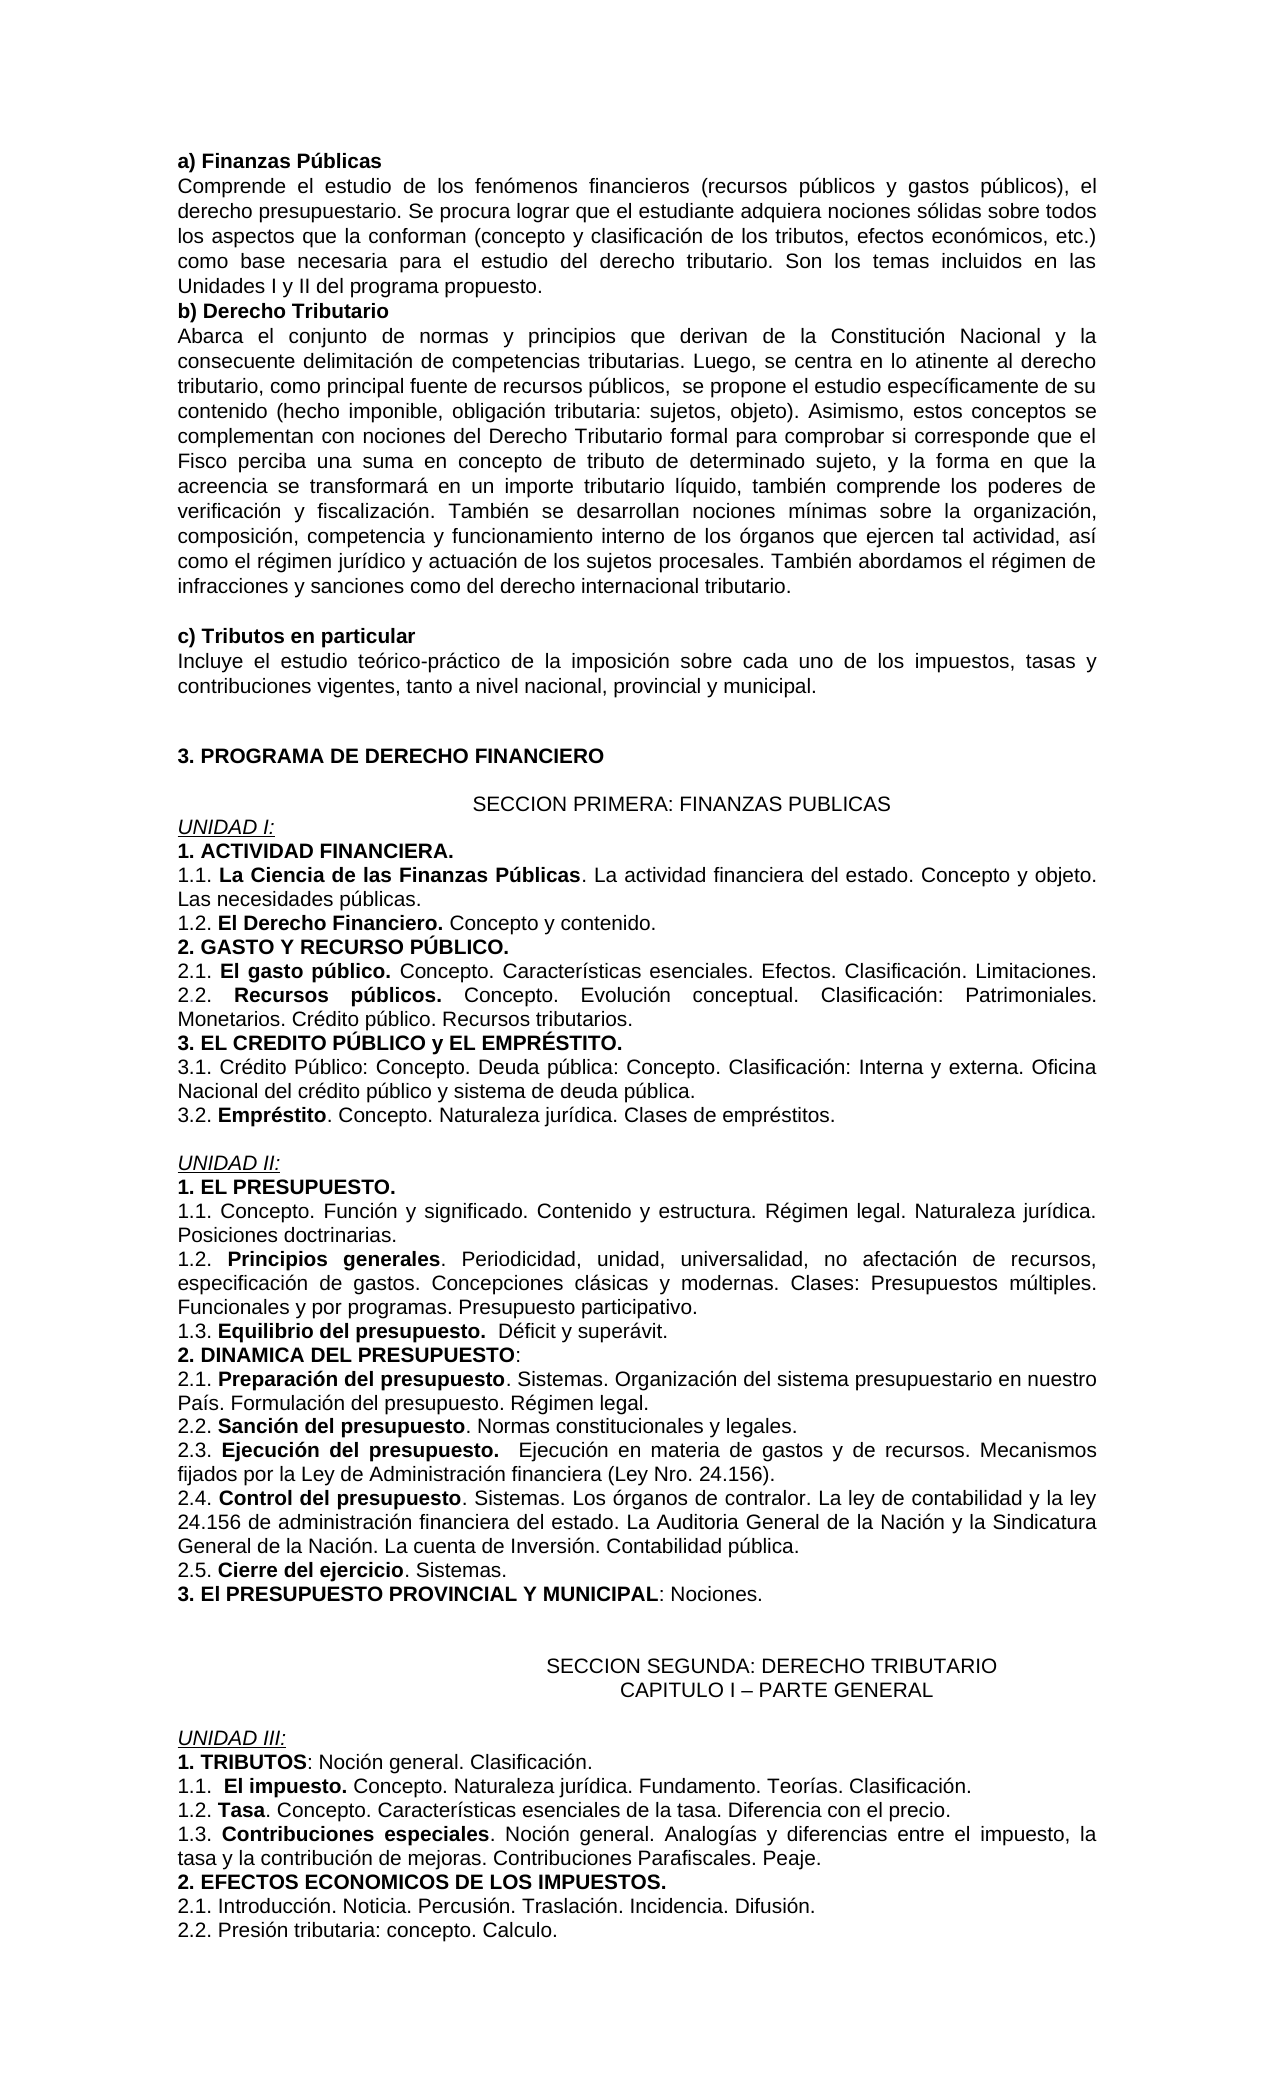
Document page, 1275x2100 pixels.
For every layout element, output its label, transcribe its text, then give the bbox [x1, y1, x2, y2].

text SECCION SEGUNDA: DERECHO TRIBUTARIO [177, 1654, 1098, 1678]
text 1.3. Equilibrio del presupuesto. Déficit y superávit. [177, 1318, 1098, 1342]
text 2.3. Ejecución del presupuesto. Ejecución en materia de gastos y de recursos. Mecanismos fijados por la Ley de Administración financiera (Ley Nro. 24.156). [177, 1438, 1098, 1486]
text 2.2. Sanción del presupuesto. Normas constitucionales y legales. [177, 1414, 1098, 1438]
text Incluye el estudio teórico-práctico de la imposición sobre cada uno de los impuestos, tasas y contribuciones vigentes, tanto a nivel nacional, provincial y municipal. [177, 648, 1098, 698]
text 3.2. Empréstito. Concepto. Naturaleza jurídica. Clases de empréstitos. [177, 1103, 1098, 1127]
text 1.2. Principios generales. Periodicidad, unidad, universalidad, no afectación de recursos, especificación de gastos. Concepciones clásicas y modernas. Clases: Presupuestos múltiples. Funcionales y por programas. Presupuesto participativo. [177, 1247, 1098, 1318]
text 1.1. La Ciencia de las Finanzas Públicas. La actividad financiera del estado. Concepto y objeto. Las necesidades públicas. [177, 863, 1098, 911]
text 2.1. Preparación del presupuesto. Sistemas. Organización del sistema presupuestario en nuestro País. Formulación del presupuesto. Régimen legal. [177, 1366, 1098, 1414]
text 1.1. El impuesto. Concepto. Naturaleza jurídica. Fundamento. Teorías. Clasificación. [177, 1774, 1098, 1798]
text 2. GASTO Y RECURSO PÚBLICO. [177, 935, 1098, 959]
text 2. EFECTOS ECONOMICOS DE LOS IMPUESTOS. [177, 1869, 1098, 1893]
text b) Derecho Tributario [177, 298, 1098, 323]
text 1. TRIBUTOS: Noción general. Clasificación. [177, 1750, 1098, 1774]
text 1.2. El Derecho Financiero. Concepto y contenido. [177, 911, 1098, 935]
text c) Tributos en particular [177, 623, 1098, 648]
text 2. DINAMICA DEL PRESUPUESTO: [177, 1342, 1098, 1366]
text 1.1. Concepto. Función y significado. Contenido y estructura. Régimen legal. Naturaleza jurídica. Posiciones doctrinarias. [177, 1199, 1098, 1247]
text Comprende el estudio de los fenómenos financieros (recursos públicos y gastos públicos), el derecho presupuestario. Se procura lograr que el estudiante adquiera nociones sólidas sobre todos los aspectos que la conforman (concepto y clasificación de los tributos, efectos económicos, etc.) como base necesaria para el estudio del derecho tributario. Son los temas incluidos en las Unidades I y II del programa propuesto. [177, 173, 1098, 298]
text 1. ACTIVIDAD FINANCIERA. [177, 839, 1098, 863]
text UNIDAD III: [177, 1726, 1098, 1750]
text 2.1. Introducción. Noticia. Percusión. Traslación. Incidencia. Difusión. [177, 1893, 1098, 1917]
text a) Finanzas Públicas [177, 148, 1098, 173]
text 1.3. Contribuciones especiales. Noción general. Analogías y diferencias entre el impuesto, la tasa y la contribución de mejoras. Contribuciones Parafiscales. Peaje. [177, 1822, 1098, 1869]
text 2.2. Presión tributaria: concepto. Calculo. [177, 1917, 1098, 1941]
text CAPITULO I – PARTE GENERAL [177, 1678, 1098, 1702]
text 3.1. Crédito Público: Concepto. Deuda pública: Concepto. Clasificación: Interna y externa. Oficina Nacional del crédito público y sistema de deuda pública. [177, 1055, 1098, 1103]
text 3. PROGRAMA DE DERECHO FINANCIERO [177, 743, 1098, 767]
text 1. EL PRESUPUESTO. [177, 1175, 1098, 1199]
text SECCION PRIMERA: FINANZAS PUBLICAS [177, 791, 1098, 815]
text 3. El PRESUPUESTO PROVINCIAL Y MUNICIPAL: Nociones. [177, 1582, 1098, 1606]
text 2.1. El gasto público. Concepto. Características esenciales. Efectos. Clasificación. Limitaciones. 2.2. Recursos públicos. Concepto. Evolución conceptual. Clasificación: Patrimoniales. Monetarios. Crédito público. Recursos tributarios. [177, 959, 1098, 1031]
text UNIDAD II: [177, 1151, 1098, 1175]
text 3. EL CREDITO PÚBLICO y EL EMPRÉSTITO. [177, 1031, 1098, 1055]
text 2.5. Cierre del ejercicio. Sistemas. [177, 1558, 1098, 1582]
text 2.4. Control del presupuesto. Sistemas. Los órganos de contralor. La ley de contabilidad y la ley 24.156 de administración financiera del estado. La Auditoria General de la Nación y la Sindicatura General de la Nación. La cuenta de Inversión. Contabilidad pública. [177, 1486, 1098, 1558]
text Abarca el conjunto de normas y principios que derivan de la Constitución Nacional y la consecuente delimitación de competencias tributarias. Luego, se centra en lo atinente al derecho tributario, como principal fuente de recursos públicos, se propone el estudio específicamente de su contenido (hecho imponible, obligación tributaria: sujetos, objeto). Asimismo, estos conceptos se complementan con nociones del Derecho Tributario formal para comprobar si corresponde que el Fisco perciba una suma en concepto de tributo de determinado sujeto, y la forma en que la acreencia se transformará en un importe tributario líquido, también comprende los poderes de verificación y fiscalización. También se desarrollan nociones mínimas sobre la organización, composición, competencia y funcionamiento interno de los órganos que ejercen tal actividad, así como el régimen jurídico y actuación de los sujetos procesales. También abordamos el régimen de infracciones y sanciones como del derecho internacional tributario. [177, 323, 1098, 598]
text UNIDAD I: [177, 815, 1098, 839]
text 1.2. Tasa. Concepto. Características esenciales de la tasa. Diferencia con el precio. [177, 1798, 1098, 1822]
